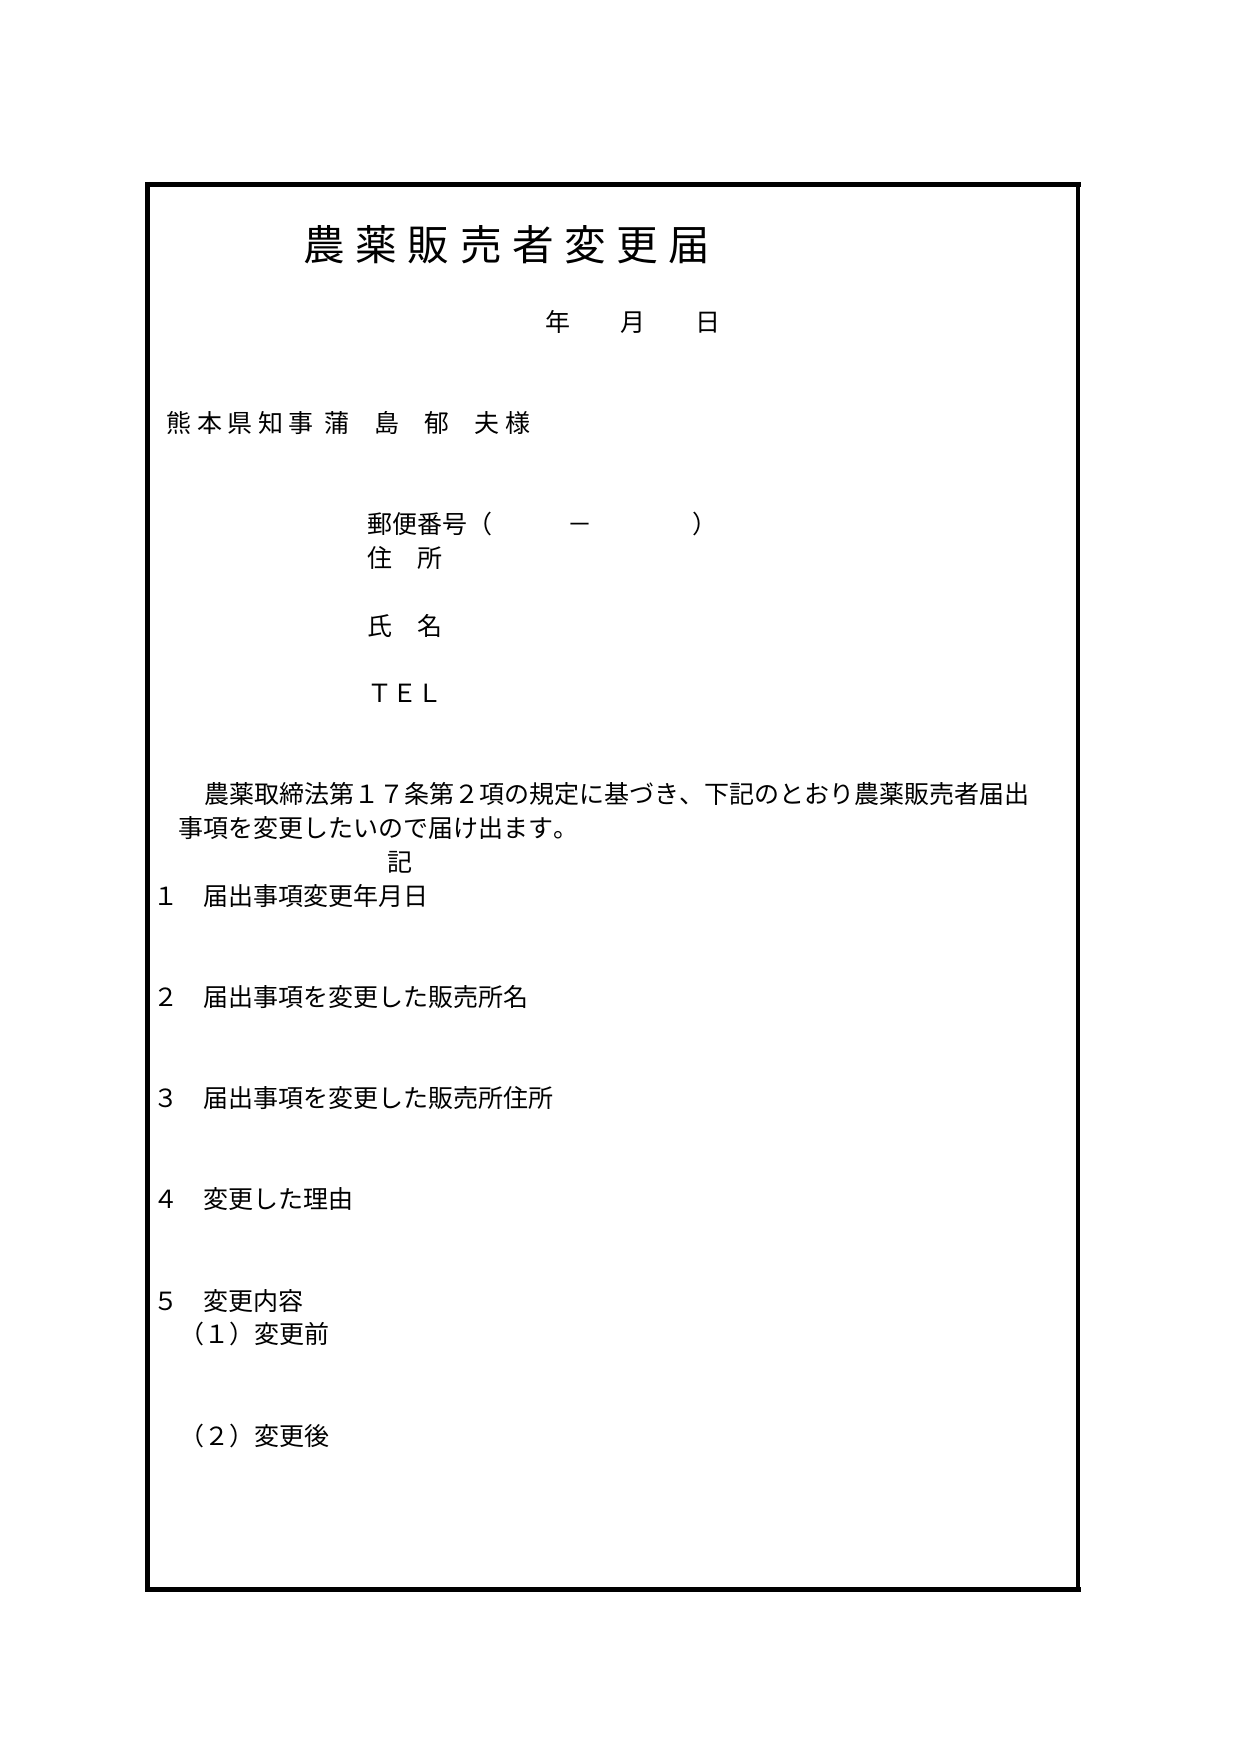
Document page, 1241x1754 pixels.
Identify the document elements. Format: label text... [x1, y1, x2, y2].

table_header 農 薬 販 売 者 変 更 届 年 月 日 熊 本 県 知 事 蒲 島 郁 夫 様 郵便番号（ － ） 住 所 氏 名 ＴＥＬ 農薬取締法第１７条第２項の規定に基づき、下記のとおり農薬販売者届出 事項を変更したいので届け出ます。 記 １ 届出事項変更年月日 ２ 届出事項を変更した販売所名 ３ 届出事項を変更した販売所住所 ４ 変更した理由 ５ 変更内容 （１）変更前 （２）変更後 [150, 187, 1076, 1587]
